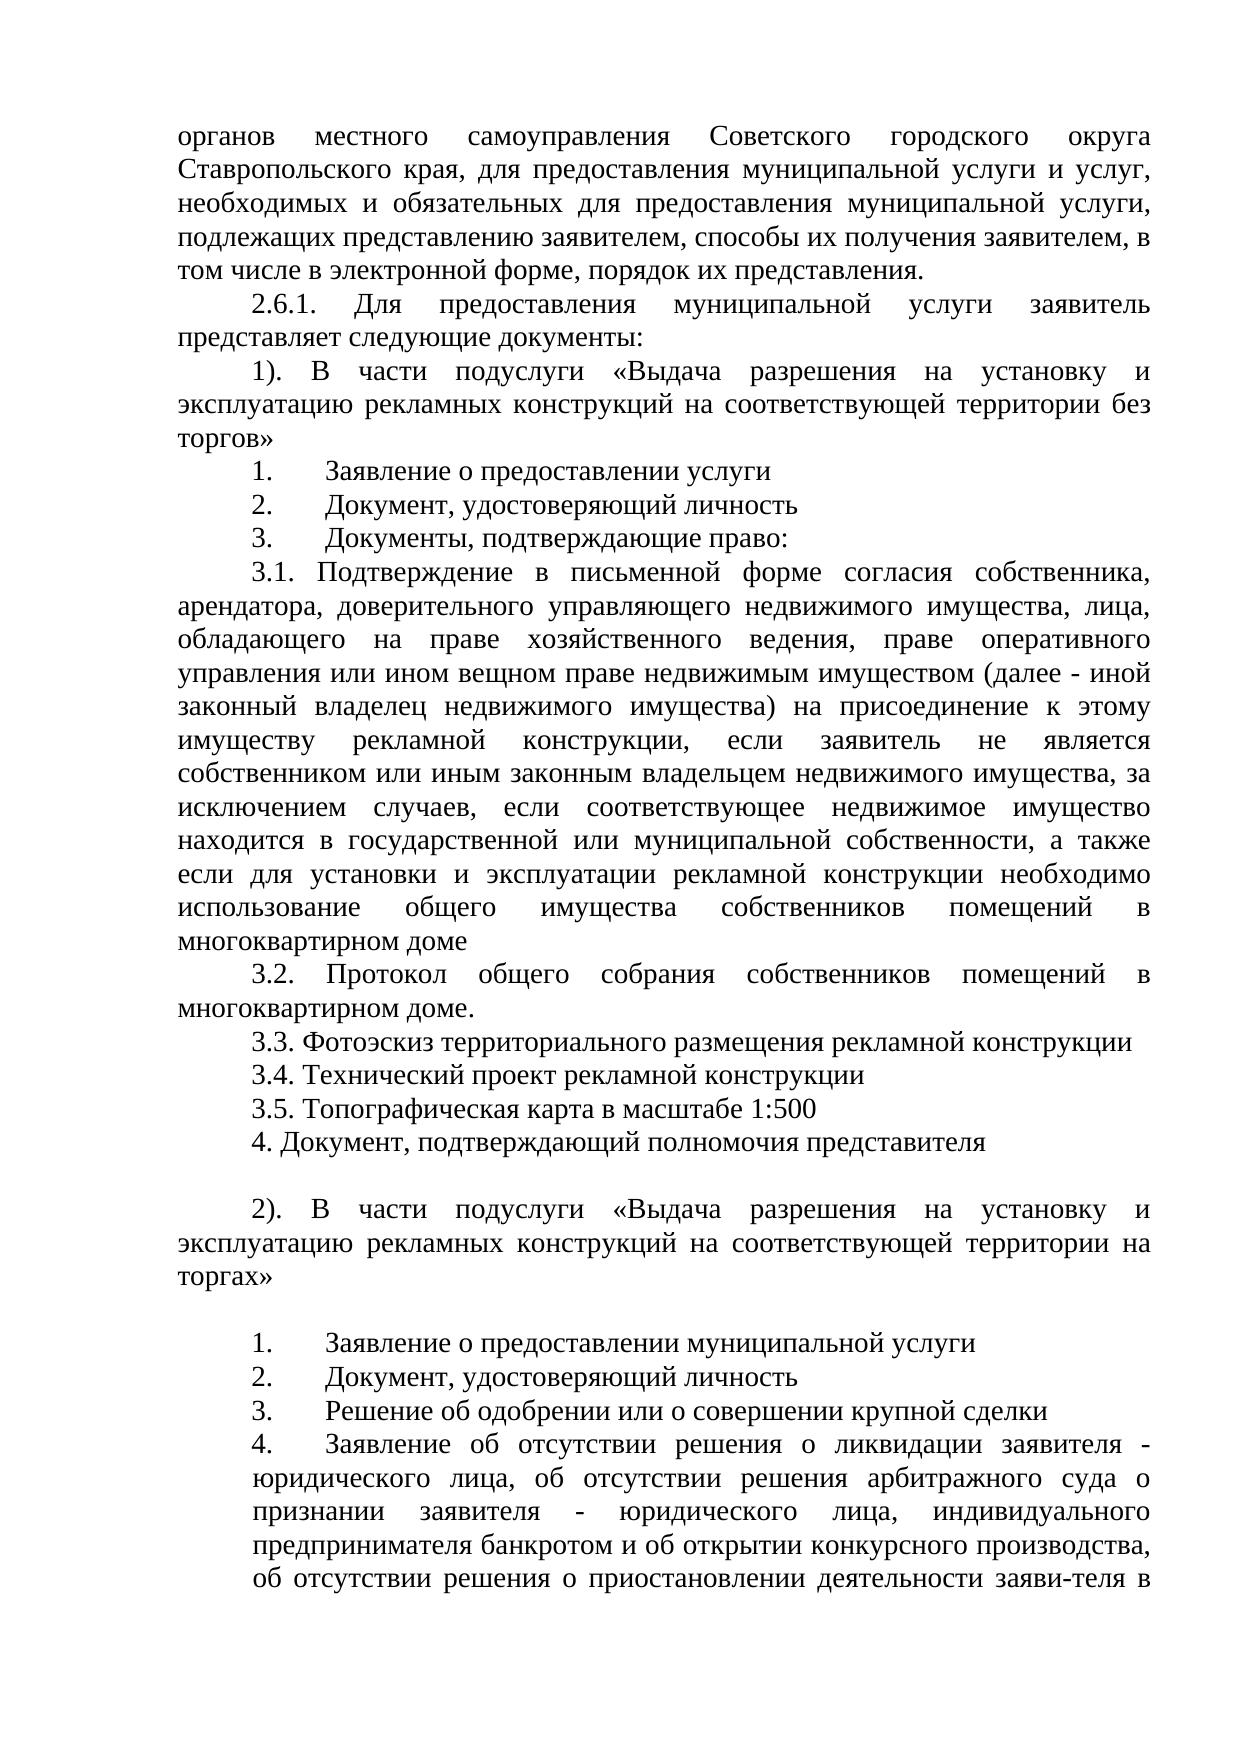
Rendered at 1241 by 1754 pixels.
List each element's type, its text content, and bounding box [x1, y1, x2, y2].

list Документ, удостоверяющий личность [251, 487, 1152, 521]
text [177, 118, 1152, 286]
text 3.3. Фотоэскиз территориального размещения рекламной конструкции [177, 1024, 1152, 1057]
list Решение об одобрении или о совершении крупной сделки [251, 1393, 1152, 1426]
text 3.5. Топографическая карта в масштабе 1:500 [177, 1091, 1152, 1124]
list Документ, удостоверяющий личность [251, 1359, 1152, 1393]
list Заявление о предоставлении услуги [251, 453, 1152, 487]
text 3.1. Подтверждение в письменной форме согласия собственника, арендатора, доверительного управляющего недвижимого имущества, лица, обладающего на праве хозяйственного ведения, праве оперативного управления или ином вещном праве недвижимым имуществом (далее - иной законный владелец недвижимого имущества) на присоединение к этому имуществу рекламной конструкции, если заявитель не является собственником или иным законным владельцем недвижимого имущества, за исключением случаев, если соответствующее недвижимое имущество находится в государственной или муниципальной собственности, а также если для установки и эксплуатации рекламной конструкции необходимо использование общего имущества собственников помещений в многоквартирном доме [177, 554, 1152, 957]
list Документы, подтверждающие право: [251, 521, 1152, 554]
text 1). В части подуслуги «Выдача разрешения на установку и эксплуатацию рекламных конструкций на соответствующей территории без торгов» [177, 353, 1152, 453]
text 4. Документ, подтверждающий полномочия представителя [177, 1124, 1152, 1158]
text 2). В части подуслуги «Выдача разрешения на установку и эксплуатацию рекламных конструкций на соответствующей территории на торгах» [177, 1191, 1152, 1292]
text 3.4. Технический проект рекламной конструкции [177, 1057, 1152, 1091]
text 3.2. Протокол общего собрания собственников помещений в многоквартирном доме. [177, 957, 1152, 1024]
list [251, 1426, 1152, 1594]
text 2.6.1. Для предоставления муниципальной услуги заявитель представляет следующие документы: [177, 286, 1152, 353]
list Заявление о предоставлении муниципальной услуги [251, 1326, 1152, 1359]
